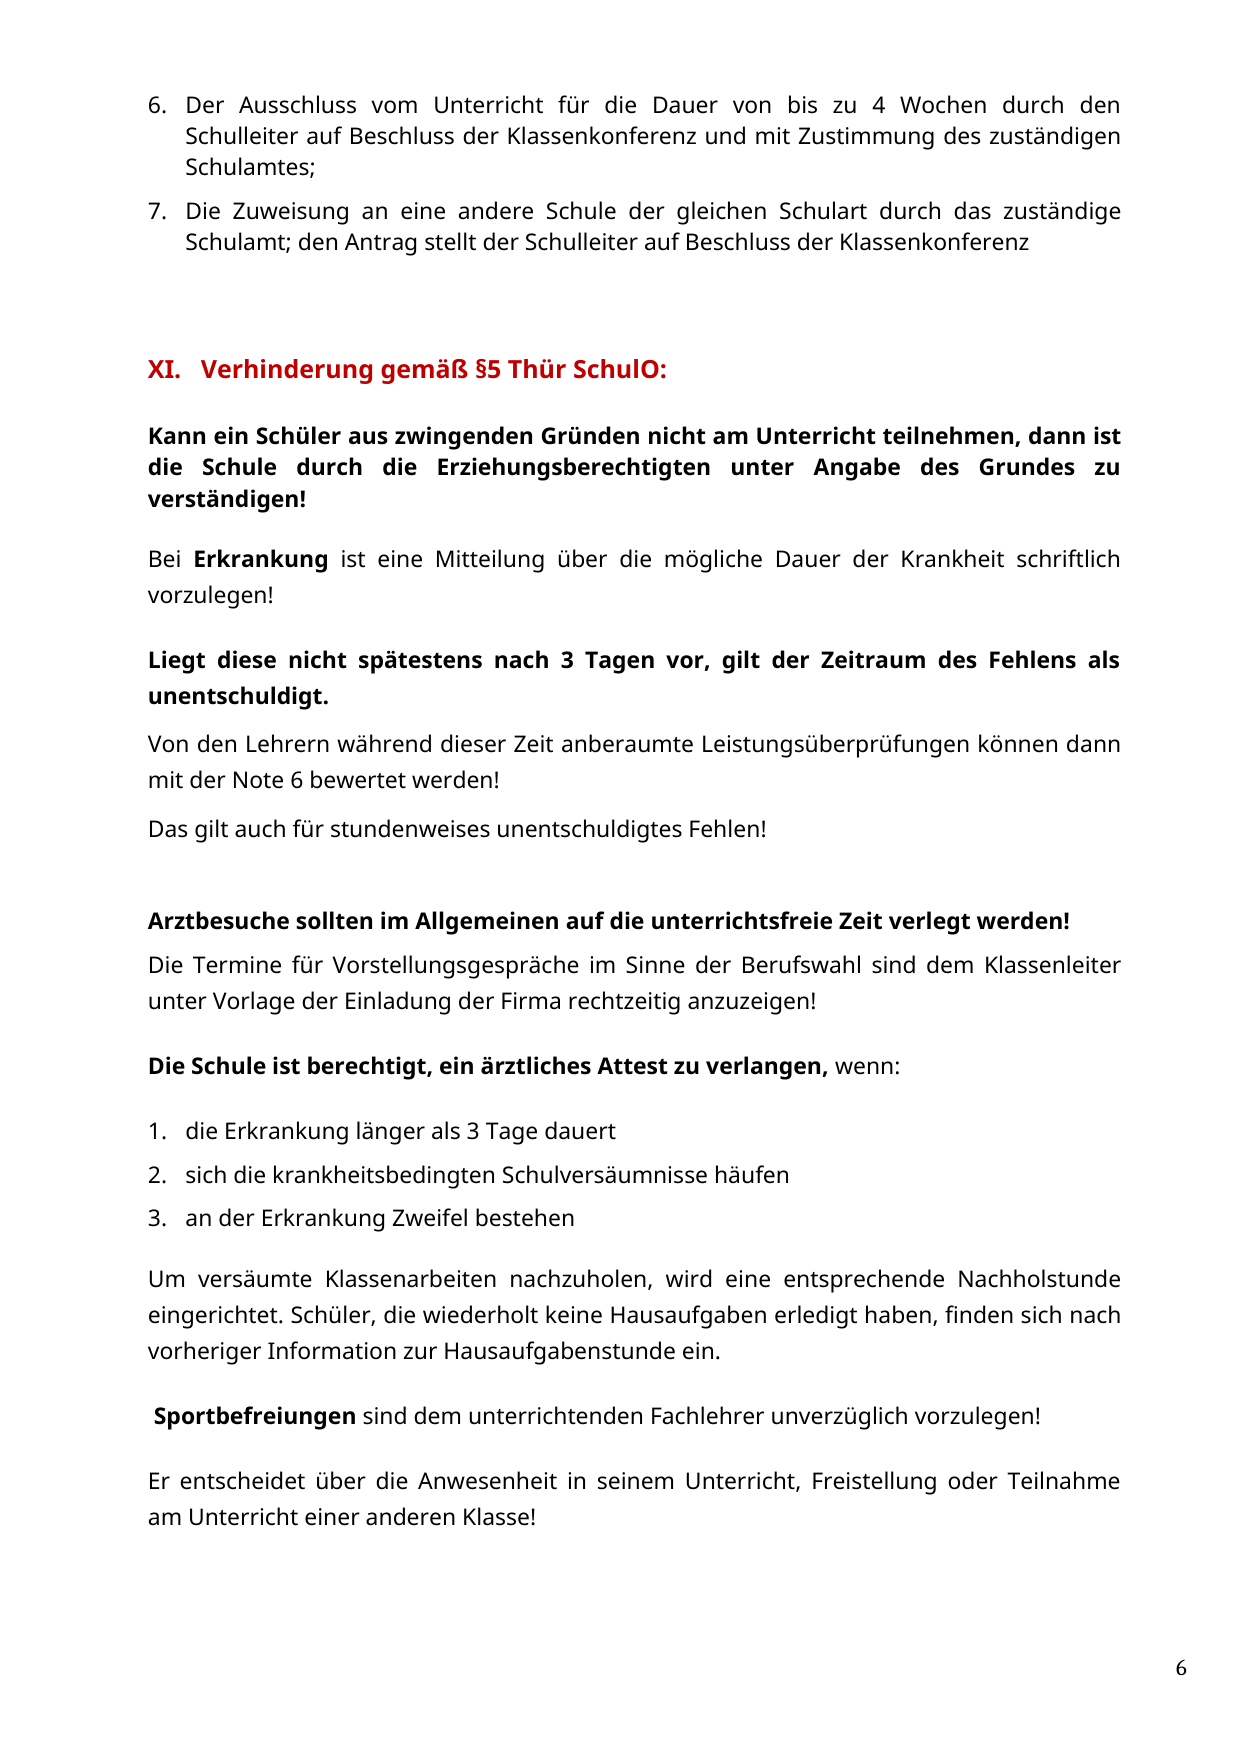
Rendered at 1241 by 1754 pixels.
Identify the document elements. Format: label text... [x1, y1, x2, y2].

text Um versäumte Klassenarbeiten nachzuholen, wird eine entsprechende Nachholstunde eingerichtet. Schüler, die wiederholt keine Hausaufgaben erledigt haben, finden sich nach vorheriger Information zur Hausaufgabenstunde ein. [148, 1263, 1122, 1366]
list Die Zuweisung an eine andere Schule der gleichen Schulart durch das zuständige Schulamt; den Antrag stellt der Schulleiter auf Beschluss der Klassenkonferenz [148, 195, 1122, 257]
list sich die krankheitsbedingten Schulversäumnisse häufen [148, 1158, 1122, 1190]
list Der Ausschluss vom Unterricht für die Dauer von bis zu 4 Wochen durch den Schulleiter auf Beschluss der Klassenkonferenz und mit Zustimmung des zuständigen Schulamtes; [148, 89, 1122, 182]
text Kann ein Schüler aus zwingenden Gründen nicht am Unterricht teilnehmen, dann ist die Schule durch die Erziehungsberechtigten unter Angabe des Grundes zu verständigen! [148, 420, 1122, 514]
text Er entscheidet über die Anwesenheit in seinem Unterricht, Freistellung oder Teilnahme am Unterricht einer anderen Klasse! [148, 1465, 1122, 1532]
text Liegt diese nicht spätestens nach 3 Tagen vor, gilt der Zeitraum des Fehlens als unentschuldigt. [148, 644, 1122, 711]
text Von den Lehrern während dieser Zeit anberaumte Leistungsüberprüfungen können dann mit der Note 6 bewertet werden! [148, 728, 1122, 796]
text Bei Erkrankung ist eine Mitteilung über die mögliche Dauer der Krankheit schriftlich vorzulegen! [148, 543, 1122, 610]
text XI. Verhinderung gemäß §5 Thür SchulO: [148, 352, 1122, 386]
text Sportbefreiungen sind dem unterrichtenden Fachlehrer unverzüglich vorzulegen! [148, 1400, 1122, 1431]
subtitle Arztbesuche sollten im Allgemeinen auf die unterrichtsfreie Zeit verlegt werden! [148, 905, 1122, 936]
list die Erkrankung länger als 3 Tage dauert [148, 1115, 1122, 1146]
text Die Termine für Vorstellungsgespräche im Sinne der Berufswahl sind dem Klassenleiter unter Vorlage der Einladung der Firma rechtzeitig anzuzeigen! [148, 949, 1122, 1016]
text Die Schule ist berechtigt, ein ärztliches Attest zu verlangen, wenn: [148, 1050, 1122, 1081]
list an der Erkrankung Zweifel bestehen [148, 1202, 1122, 1233]
text Das gilt auch für stundenweises unentschuldigtes Fehlen! [148, 813, 1122, 844]
